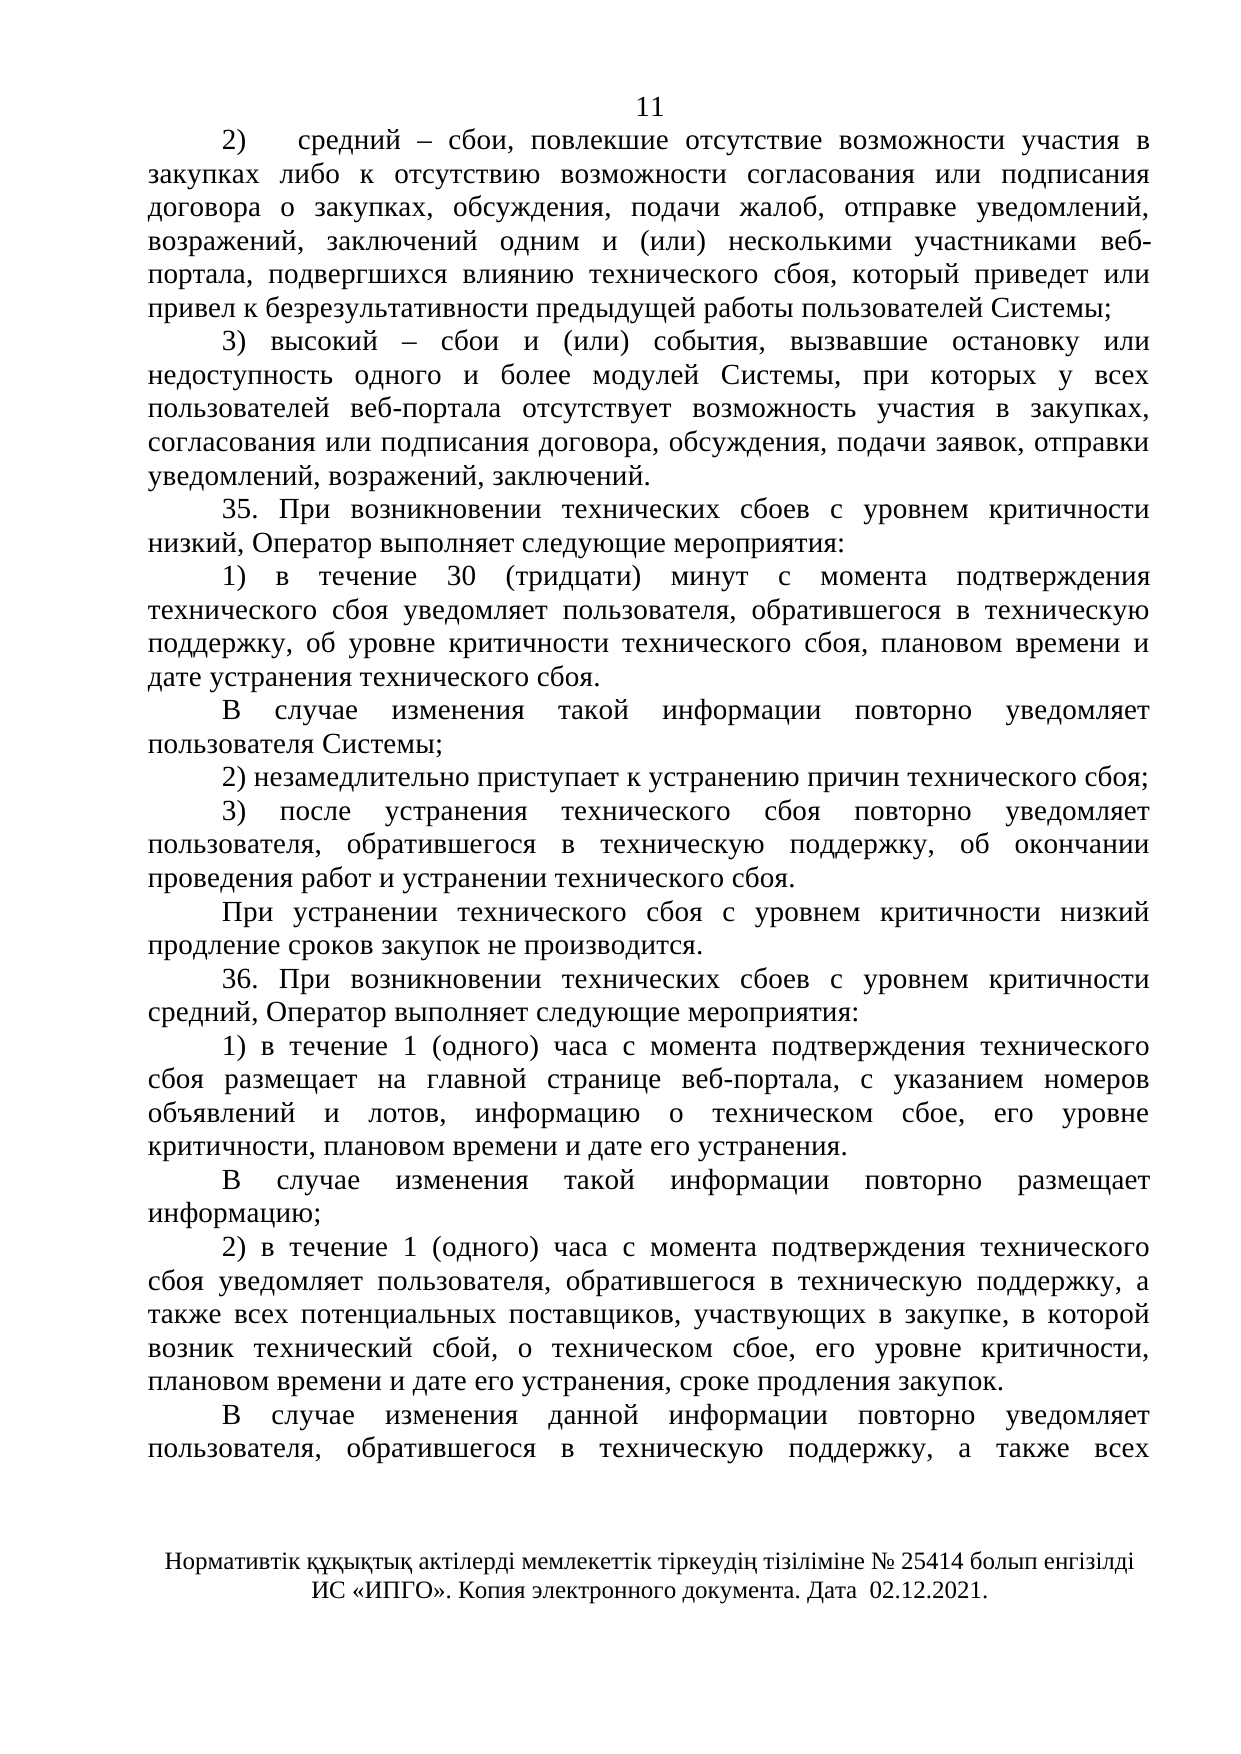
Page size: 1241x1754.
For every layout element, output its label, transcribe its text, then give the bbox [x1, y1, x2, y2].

text 3) высокий – сбои и (или) события, вызвавшие остановку или недоступность одного и более модулей Системы, при которых у всех пользователей веб-портала отсутствует возможность участия в закупках, согласования или подписания договора, обсуждения, подачи заявок, отправки уведомлений, возражений, заключений. [148, 323, 1152, 491]
text 36. При возникновении технических сбоев с уровнем критичности средний, Оператор выполняет следующие мероприятия: [148, 961, 1152, 1028]
text 35. При возникновении технических сбоев с уровнем критичности низкий, Оператор выполняет следующие мероприятия: [148, 491, 1152, 558]
text 3) после устранения технического сбоя повторно уведомляет пользователя, обратившегося в техническую поддержку, об окончании проведения работ и устранении технического сбоя. [148, 793, 1152, 894]
text 2) средний – сбои, повлекшие отсутствие возможности участия в закупках либо к отсутствию возможности согласования или подписания договора о закупках, обсуждения, подачи жалоб, отправке уведомлений, возражений, заключений одним и (или) несколькими участниками веб-портала, подвергшихся влиянию технического сбоя, который приведет или привел к безрезультативности предыдущей работы пользователей Системы; [148, 122, 1152, 323]
text 2) незамедлительно приступает к устранению причин технического сбоя; [148, 759, 1152, 793]
text В случае изменения такой информации повторно уведомляет пользователя Системы; [148, 692, 1152, 759]
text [148, 1397, 1152, 1464]
text 1) в течение 1 (одного) часа с момента подтверждения технического сбоя размещает на главной странице веб-портала, с указанием номеров объявлений и лотов, информацию о техническом сбое, его уровне критичности, плановом времени и дате его устранения. [148, 1028, 1152, 1162]
text 2) в течение 1 (одного) часа с момента подтверждения технического сбоя уведомляет пользователя, обратившегося в техническую поддержку, а также всех потенциальных поставщиков, участвующих в закупке, в которой возник технический сбой, о техническом сбое, его уровне критичности, плановом времени и дате его устранения, сроке продления закупок. [148, 1229, 1152, 1397]
text 1) в течение 30 (тридцати) минут с момента подтверждения технического сбоя уведомляет пользователя, обратившегося в техническую поддержку, об уровне критичности технического сбоя, плановом времени и дате устранения технического сбоя. [148, 558, 1152, 692]
text При устранении технического сбоя с уровнем критичности низкий продление сроков закупок не производится. [148, 894, 1152, 961]
text В случае изменения такой информации повторно размещает информацию; [148, 1162, 1152, 1229]
